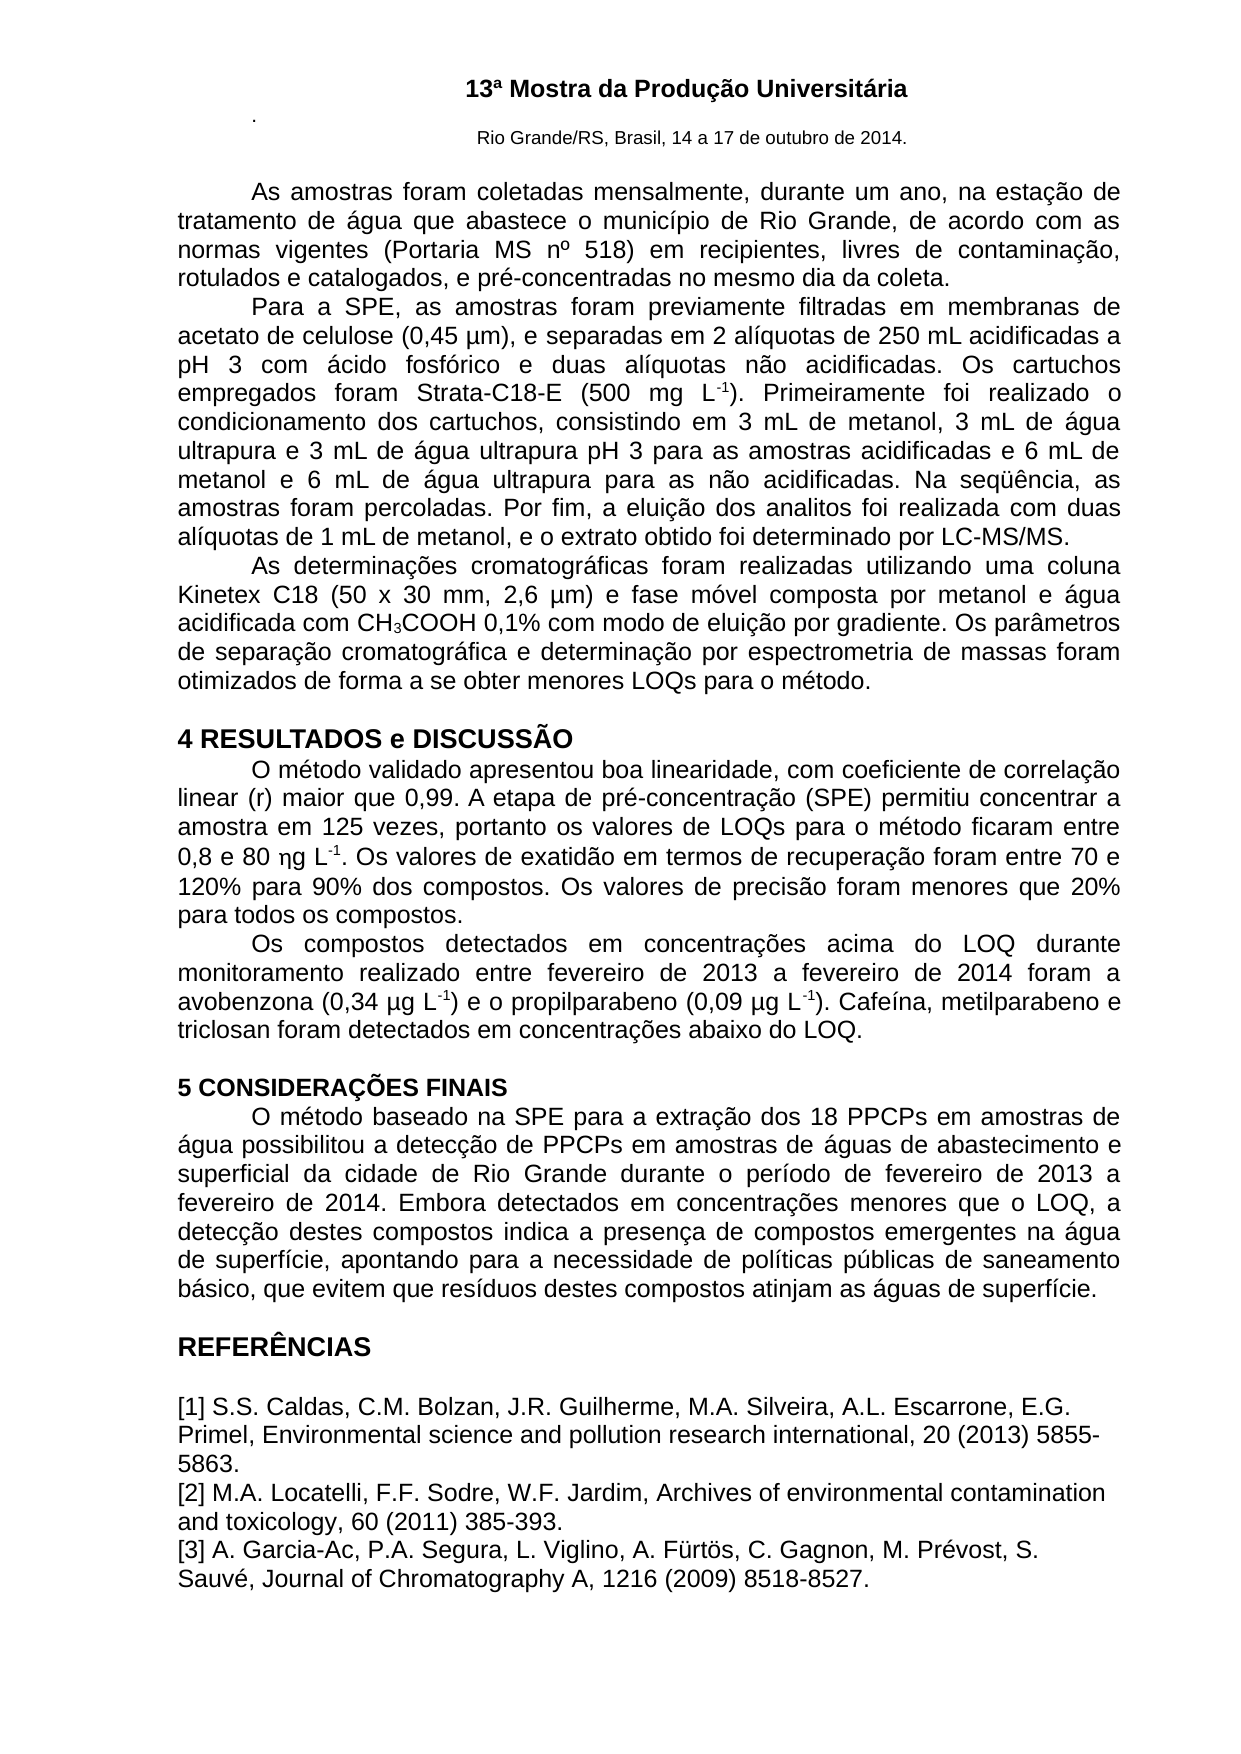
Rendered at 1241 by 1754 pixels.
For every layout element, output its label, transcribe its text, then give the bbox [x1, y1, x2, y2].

text As amostras foram coletadas mensalmente, durante um ano, na estação de tratamento de água que abastece o município de Rio Grande, de acordo com as normas vigentes (Portaria MS nº 518) em recipientes, livres de contaminação, rotulados e catalogados, e pré-concentradas no mesmo dia da coleta. [177, 177, 1122, 292]
text [2] M.A. Locatelli, F.F. Sodre, W.F. Jardim, Archives of environmental contamination and toxicology, 60 (2011) 385-393. [177, 1478, 1122, 1535]
text [1] S.S. Caldas, C.M. Bolzan, J.R. Guilherme, M.A. Silveira, A.L. Escarrone, E.G. Primel, Environmental science and pollution research international, 20 (2013) 5855-5863. [177, 1391, 1122, 1478]
text As determinações cromatográficas foram realizadas utilizando uma coluna Kinetex C18 (50 x 30 mm, 2,6 µm) e fase móvel composta por metanol e água acidificada com CH3COOH 0,1% com modo de eluição por gradiente. Os parâmetros de separação cromatográfica e determinação por espectrometria de massas foram otimizados de forma a se obter menores LOQs para o método. [177, 551, 1122, 695]
text O método validado apresentou boa linearidade, com coeficiente de correlação linear (r) maior que 0,99. A etapa de pré-concentração (SPE) permitiu concentrar a amostra em 125 vezes, portanto os valores de LOQs para o método ficaram entre 0,8 e 80 ƞg L-1. Os valores de exatidão em termos de recuperação foram entre 70 e 120% para 90% dos compostos. Os valores de precisão foram menores que 20% para todos os compostos. [177, 755, 1122, 929]
text 5 CONSIDERAÇÕES FINAIS [177, 1073, 1122, 1101]
text O método baseado na SPE para a extração dos 18 PPCPs em amostras de água possibilitou a detecção de PPCPs em amostras de águas de abastecimento e superficial da cidade de Rio Grande durante o período de fevereiro de 2013 a fevereiro de 2014. Embora detectados em concentrações menores que o LOQ, a detecção destes compostos indica a presença de compostos emergentes na água de superfície, apontando para a necessidade de políticas públicas de saneamento básico, que evitem que resíduos destes compostos atinjam as águas de superfície. [177, 1101, 1122, 1303]
text Para a SPE, as amostras foram previamente filtradas em membranas de acetato de celulose (0,45 µm), e separadas em 2 alíquotas de 250 mL acidificadas a pH 3 com ácido fosfórico e duas alíquotas não acidificadas. Os cartuchos empregados foram Strata-C18-E (500 mg L-1). Primeiramente foi realizado o condicionamento dos cartuchos, consistindo em 3 mL de metanol, 3 mL de água ultrapura e 3 mL de água ultrapura pH 3 para as amostras acidificadas e 6 mL de metanol e 6 mL de água ultrapura para as não acidificadas. Na seqüência, as amostras foram percoladas. Por fim, a eluição dos analitos foi realizada com duas alíquotas de 1 mL de metanol, e o extrato obtido foi determinado por LC-MS/MS. [177, 292, 1122, 551]
text REFERÊNCIAS [177, 1331, 1122, 1363]
text Os compostos detectados em concentrações acima do LOQ durante monitoramento realizado entre fevereiro de 2013 a fevereiro de 2014 foram a avobenzona (0,34 µg L-1) e o propilparabeno (0,09 µg L-1). Cafeína, metilparabeno e triclosan foram detectados em concentrações abaixo do LOQ. [177, 929, 1122, 1044]
text 4 RESULTADOS e DISCUSSÃO [177, 723, 1122, 755]
text [3] A. Garcia-Ac, P.A. Segura, L. Viglino, A. Fürtös, C. Gagnon, M. Prévost, S. Sauvé, Journal of Chromatography A, 1216 (2009) 8518-8527. [177, 1535, 1122, 1593]
